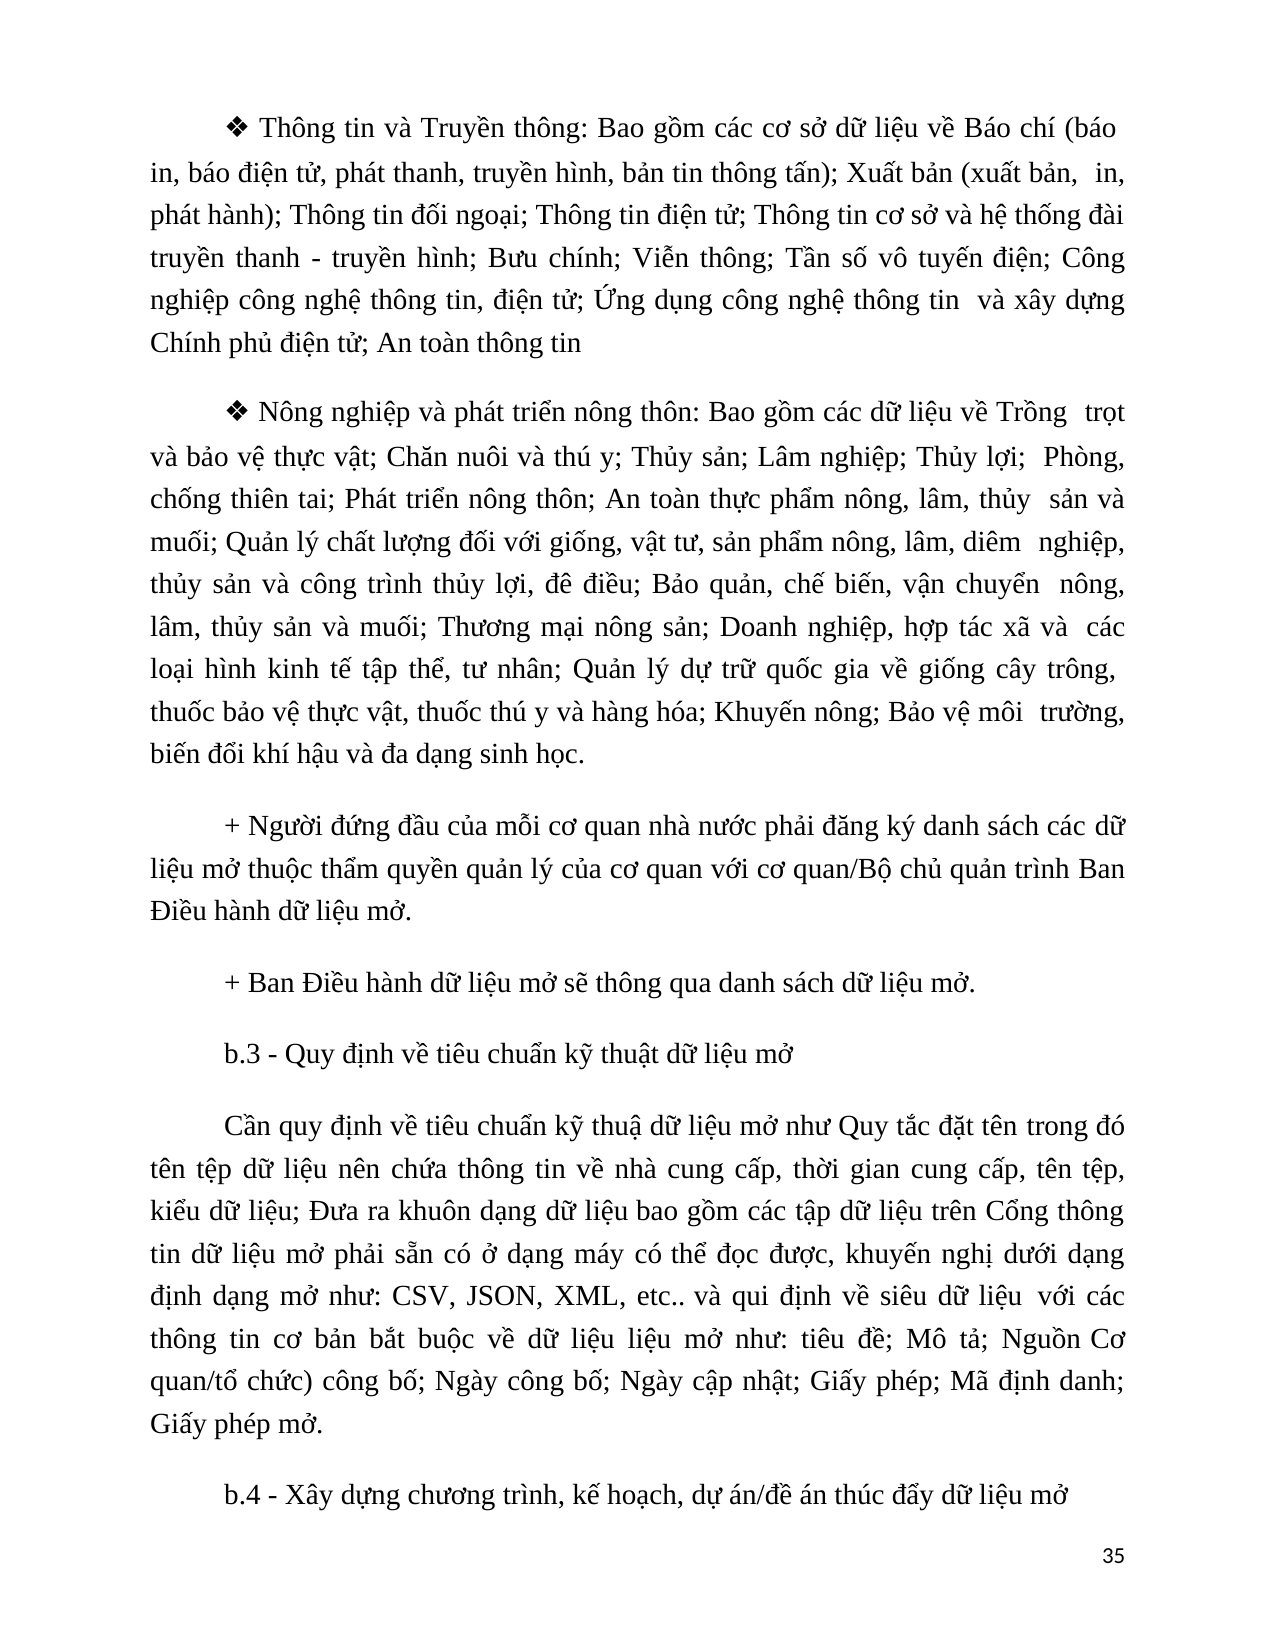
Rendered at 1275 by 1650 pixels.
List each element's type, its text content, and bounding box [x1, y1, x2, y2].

text Cần quy định về tiêu chuẩn kỹ thuậ dữ liệu mở như Quy tắc đặt tên trong đó tên tệp dữ liệu nên chứa thông tin về nhà cung cấp, thời gian cung cấp, tên tệp, kiểu dữ liệu; Đưa ra khuôn dạng dữ liệu bao gồm các tập dữ liệu trên Cổng thông tin dữ liệu mở phải sẵn có ở dạng máy có thể đọc được, khuyến nghị dưới dạng định dạng mở như: CSV, JSON, XML, etc.. và qui định về siêu dữ liệu với các thông tin cơ bản bắt buộc về dữ liệu liệu mở như: tiêu đề; Mô tả; Nguồn Cơ quan/tổ chức) công bố; Ngày công bố; Ngày cập nhật; Giấy phép; Mã định danh; Giấy phép mở. [150, 1099, 1125, 1439]
text b.3 - Quy định về tiêu chuẩn kỹ thuật dữ liệu mở [150, 1028, 1125, 1070]
text + Người đứng đầu của mỗi cơ quan nhà nước phải đăng ký danh sách các dữ liệu mở thuộc thẩm quyền quản lý của cơ quan với cơ quan/Bộ chủ quản trình Ban Điều hành dữ liệu mở. [150, 799, 1125, 927]
text ❖ Thông tin và Truyền thông: Bao gồm các cơ sở dữ liệu về Báo chí (báo in, báo điện tử, phát thanh, truyền hình, bản tin thông tấn); Xuất bản (xuất bản, in, phát hành); Thông tin đối ngoại; Thông tin điện tử; Thông tin cơ sở và hệ thống đài truyền thanh - truyền hình; Bưu chính; Viễn thông; Tần số vô tuyến điện; Công nghiệp công nghệ thông tin, điện tử; Ứng dụng công nghệ thông tin và xây dựng Chính phủ điện tử; An toàn thông tin [150, 103, 1125, 358]
text ❖ Nông nghiệp và phát triển nông thôn: Bao gồm các dữ liệu về Trồng trọt và bảo vệ thực vật; Chăn nuôi và thú y; Thủy sản; Lâm nghiệp; Thủy lợi; Phòng, chống thiên tai; Phát triển nông thôn; An toàn thực phẩm nông, lâm, thủy sản và muối; Quản lý chất lượng đối với giống, vật tư, sản phẩm nông, lâm, diêm nghiệp, thủy sản và công trình thủy lợi, đê điều; Bảo quản, chế biến, vận chuyển nông, lâm, thủy sản và muối; Thương mại nông sản; Doanh nghiệp, hợp tác xã và các loại hình kinh tế tập thể, tư nhân; Quản lý dự trữ quốc gia về giống cây trông, thuốc bảo vệ thực vật, thuốc thú y và hàng hóa; Khuyến nông; Bảo vệ môi trường, biến đổi khí hậu và đa dạng sinh học. [150, 388, 1125, 770]
text + Ban Điều hành dữ liệu mở sẽ thông qua danh sách dữ liệu mở. [150, 956, 1125, 998]
text b.4 - Xây dựng chương trình, kế hoạch, dự án/đề án thúc đẩy dữ liệu mở [150, 1468, 1125, 1511]
